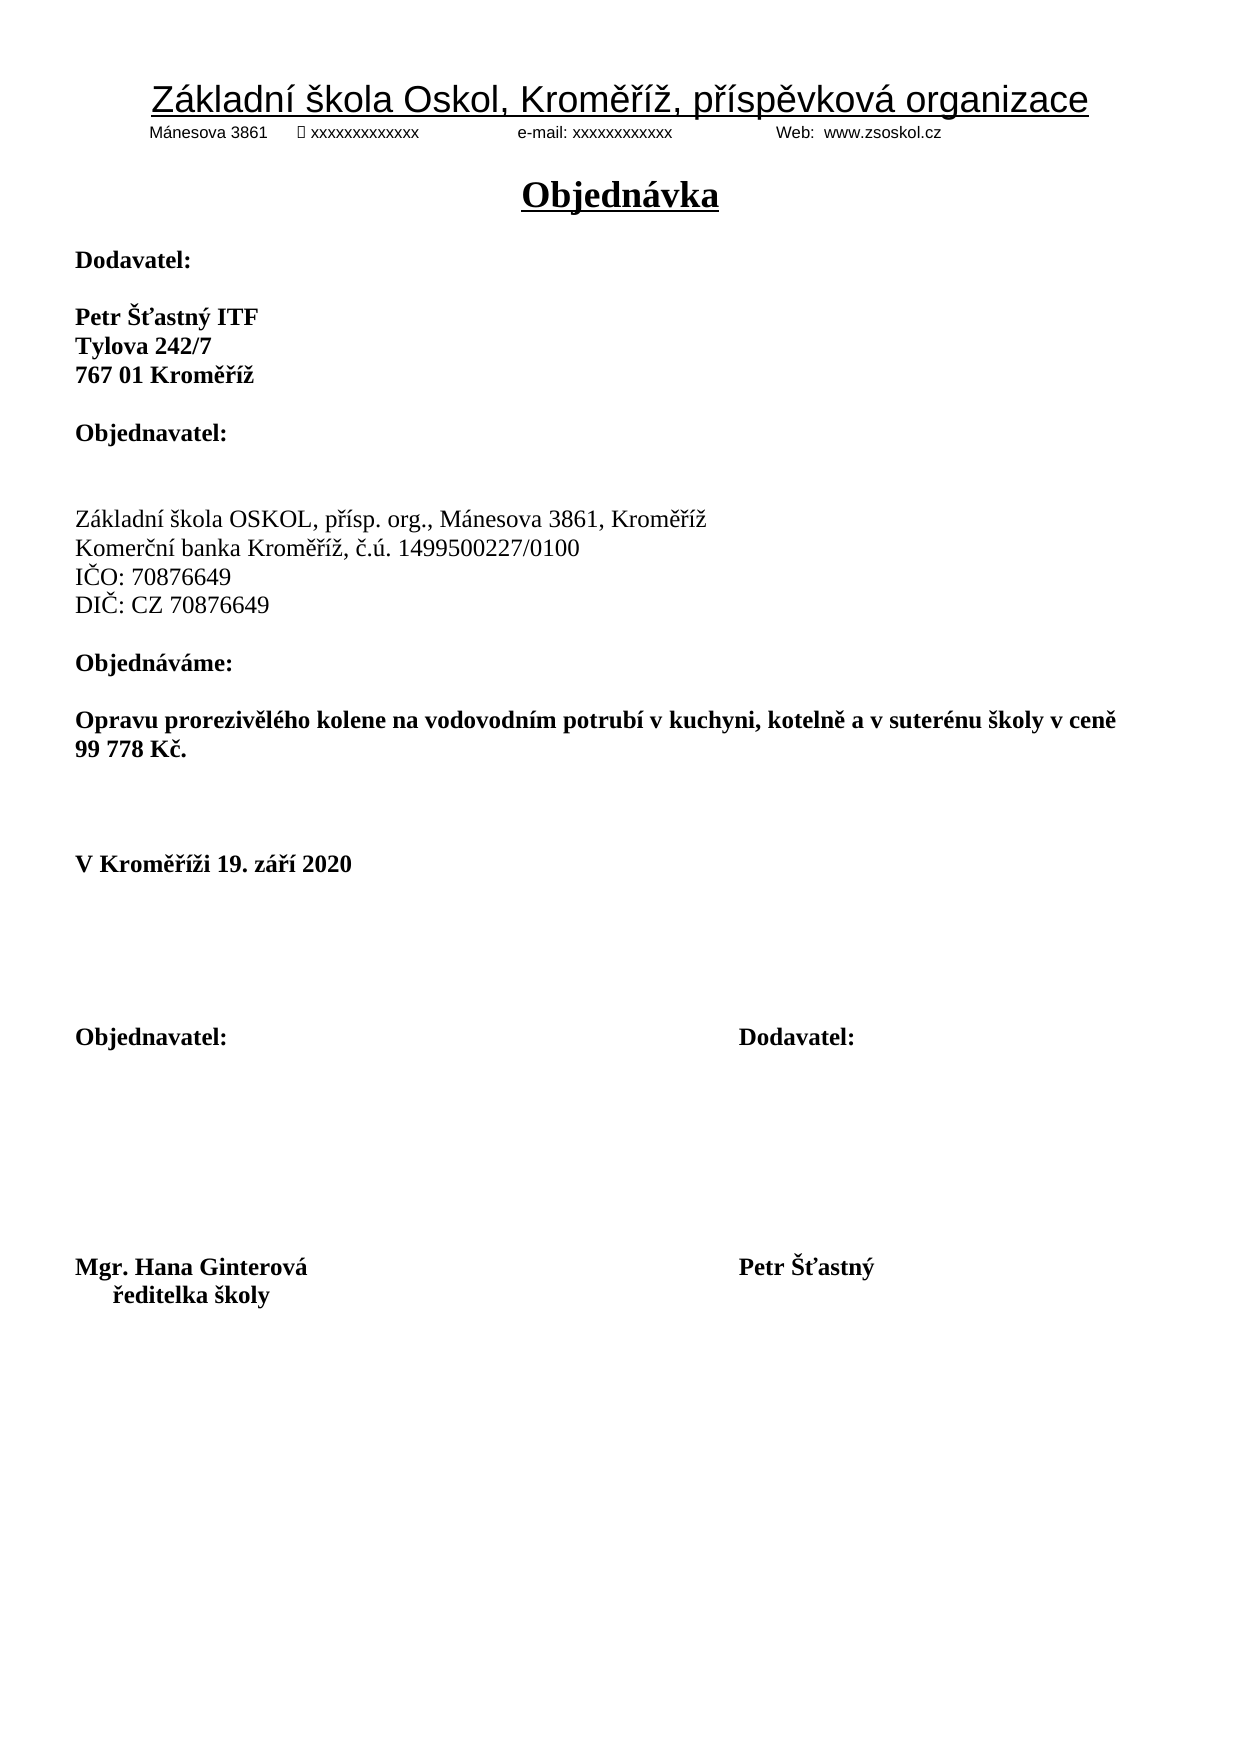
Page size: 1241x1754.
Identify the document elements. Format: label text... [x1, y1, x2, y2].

text Petr Šťastný ITF [75, 302, 1165, 331]
text Mgr. Hana Ginterová Petr Šťastný [75, 1252, 1165, 1281]
text IČO: 70876649 [75, 562, 1165, 591]
text Základní škola OSKOL, přísp. org., Mánesova 3861, Kroměříž [75, 504, 1165, 533]
text 767 01 Kroměříž [75, 360, 1165, 388]
subtitle Mánesova 3861  xxxxxxxxxxxxx e-mail: xxxxxxxxxxxx Web: www.zsoskol.cz [75, 121, 1165, 143]
text Objednavatel: [75, 418, 1165, 446]
text ředitelka školy [75, 1281, 1165, 1309]
text Objednávka [75, 172, 1165, 216]
text Tylova 242/7 [75, 331, 1165, 360]
text Objednáváme: [75, 648, 1165, 677]
text Dodavatel: [75, 245, 1165, 273]
text V Kroměříži 19. září 2020 [75, 849, 1165, 878]
text Komerční banka Kroměříž, č.ú. 1499500227/0100 [75, 533, 1165, 562]
subtitle Základní škola Oskol, Kroměříž, příspěvková organizace [75, 77, 1165, 121]
text DIČ: CZ 70876649 [75, 591, 1165, 619]
text Opravu prorezivělého kolene na vodovodním potrubí v kuchyni, kotelně a v suterénu školy v ceně 99 778 Kč. [75, 706, 1165, 763]
text Objednavatel: Dodavatel: [75, 1022, 1165, 1051]
